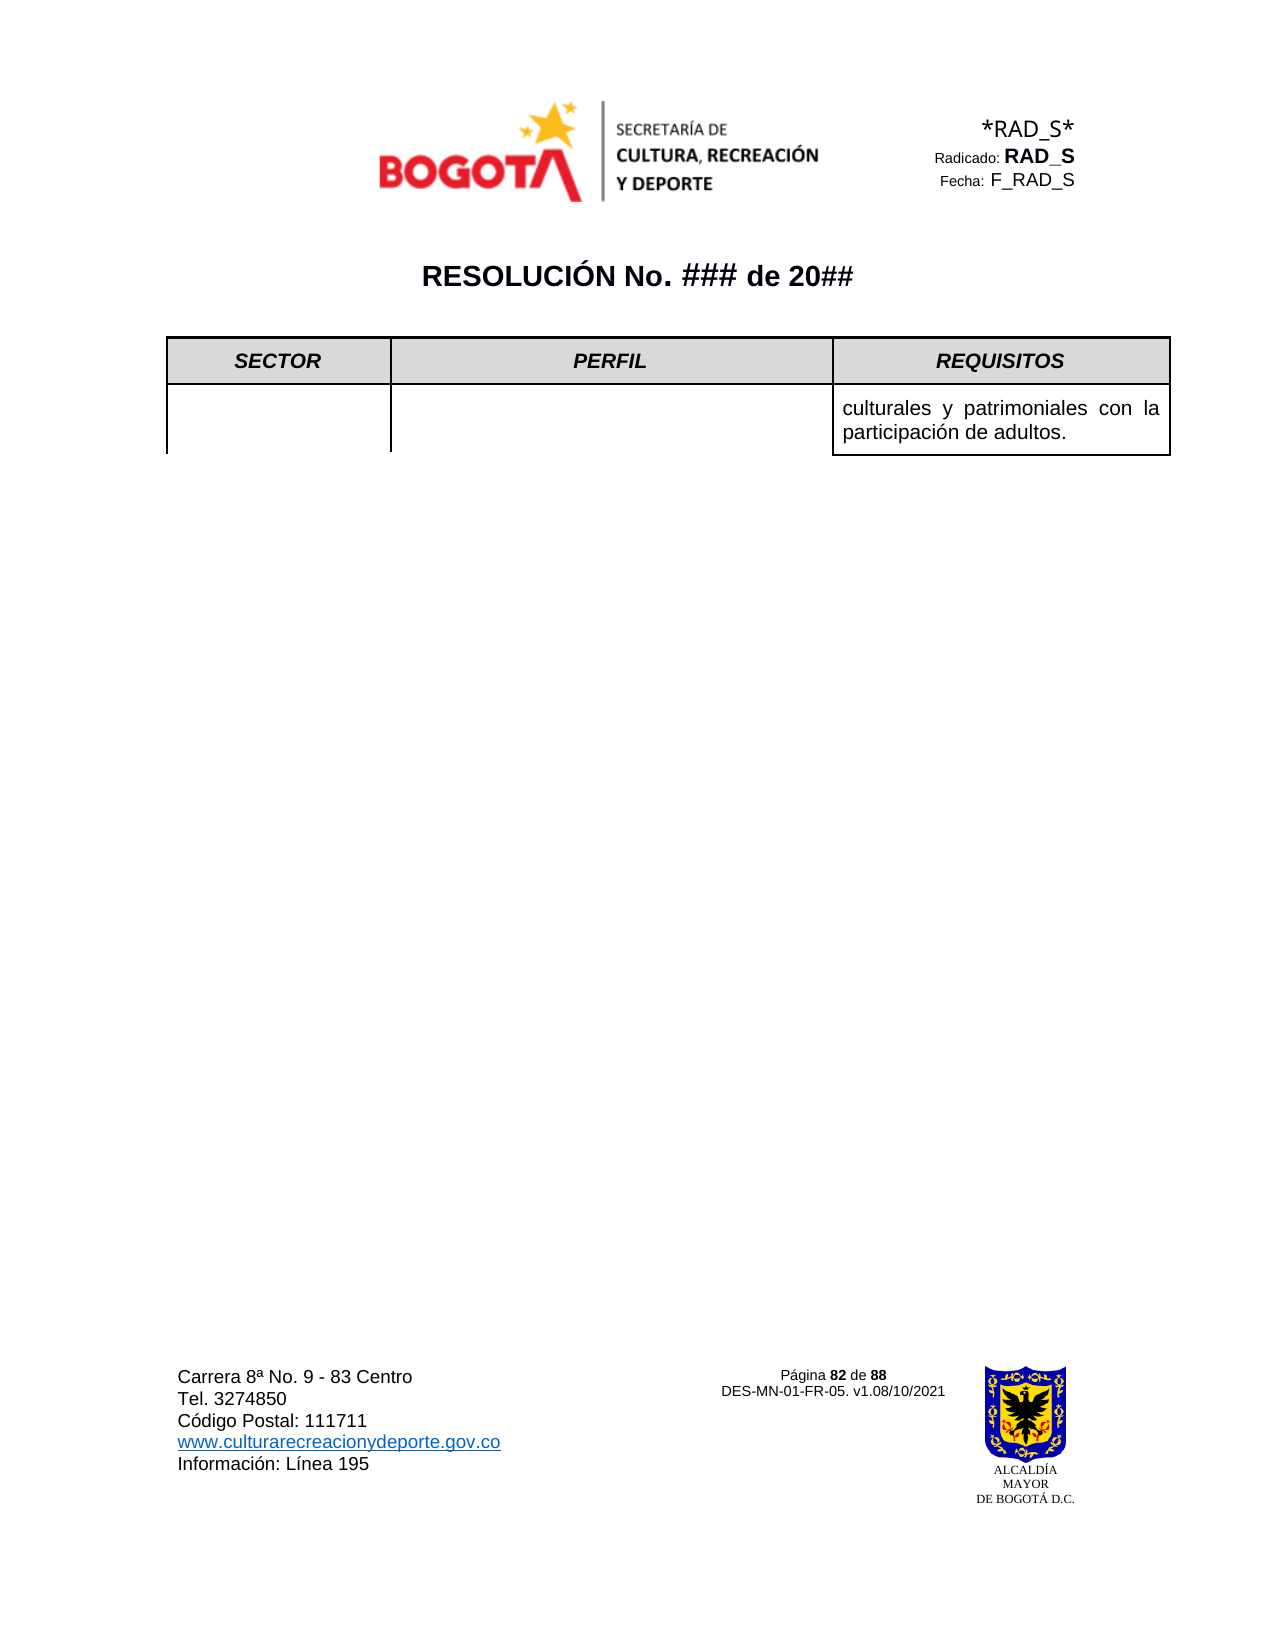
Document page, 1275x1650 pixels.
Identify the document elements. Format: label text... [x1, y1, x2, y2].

picture [379, 101, 819, 202]
table_header SECTOR [168, 339, 390, 383]
table_header PERFIL [392, 339, 832, 383]
picture [985, 1366, 1066, 1463]
table_header REQUISITOS [834, 339, 1169, 383]
